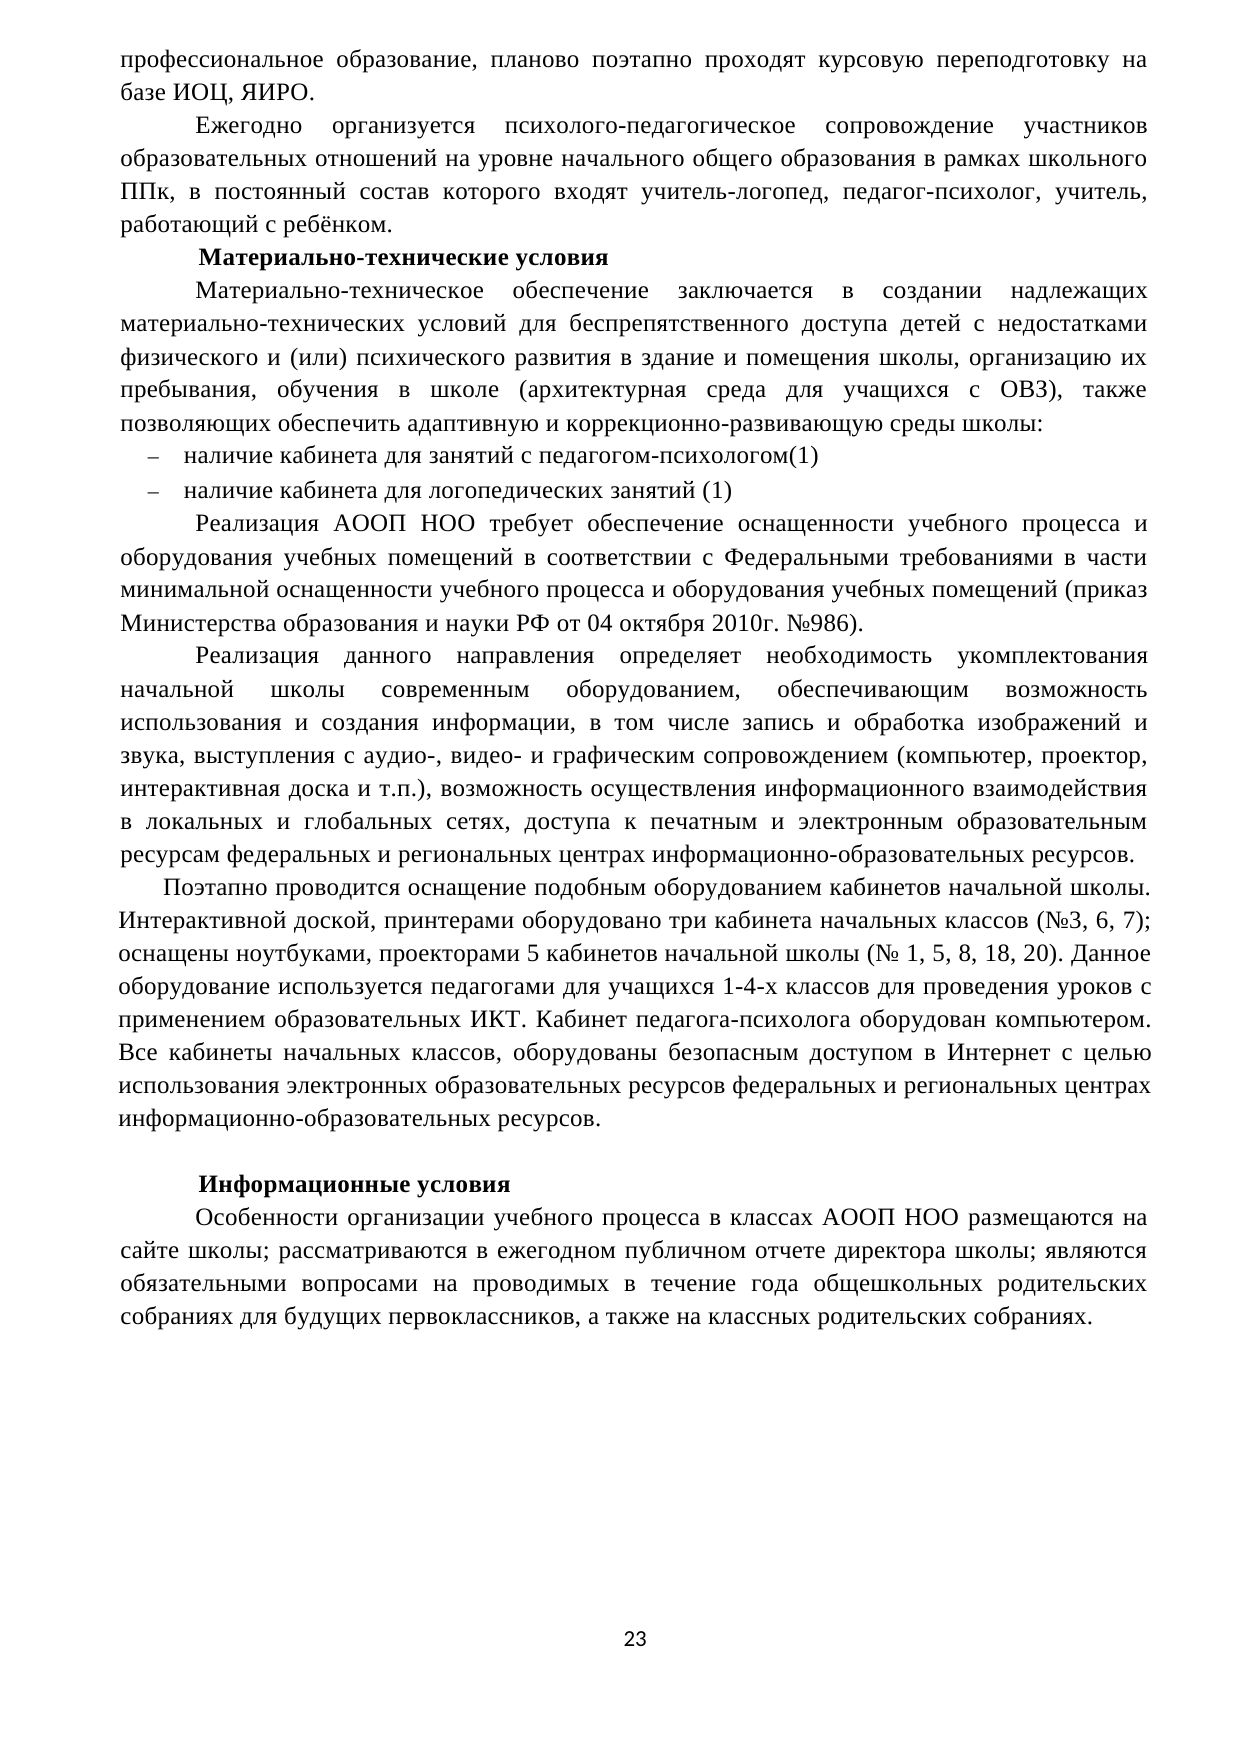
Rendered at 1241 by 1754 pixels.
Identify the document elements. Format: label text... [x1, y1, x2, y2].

list наличие кабинета для занятий с педагогом-психологом(1) [148, 441, 1152, 469]
text Материально-технические условия [192, 242, 1152, 271]
text Особенности организации учебного процесса в классах АООП НОО размещаются на сайте школы; рассматриваются в ежегодном публичном отчете директора школы; являются обязательными вопросами на проводимых в течение года общешкольных родительских собраниях для будущих первоклассников, а также на классных родительских собраниях. [120, 1202, 1149, 1330]
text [120, 44, 1149, 106]
text Реализация АООП НОО требует обеспечение оснащенности учебного процесса и оборудования учебных помещений в соответствии с Федеральными требованиями в части минимальной оснащенности учебного процесса и оборудования учебных помещений (приказ Министерства образования и науки РФ от 04 октября 2010г. №986). [120, 508, 1149, 636]
list наличие кабинета для логопедических занятий (1) [148, 476, 1152, 504]
text Материально-техническое обеспечение заключается в создании надлежащих материально-технических условий для беспрепятственного доступа детей с недостатками физического и (или) психического развития в здание и помещения школы, организацию их пребывания, обучения в школе (архитектурная среда для учащихся с ОВЗ), также позволяющих обеспечить адаптивную и коррекционно-развивающую среды школы: [120, 276, 1149, 436]
text Ежегодно организуется психолого-педагогическое сопровождение участников образовательных отношений на уровне начального общего образования в рамках школьного ППк, в постоянный состав которого входят учитель-логопед, педагог-психолог, учитель, работающий с ребёнком. [120, 110, 1149, 238]
text Реализация данного направления определяет необходимость укомплектования начальной школы современным оборудованием, обеспечивающим возможность использования и создания информации, в том числе запись и обработка изображений и звука, выступления с аудио-, видео- и графическим сопровождением (компьютер, проектор, интерактивная доска и т.п.), возможность осуществления информационного взаимодействия в локальных и глобальных сетях, доступа к печатным и электронным образовательным ресурсам федеральных и региональных центрах информационно-образовательных ресурсов. [120, 641, 1149, 867]
text Поэтапно проводится оснащение подобным оборудованием кабинетов начальной школы. Интерактивной доской, принтерами оборудовано три кабинета начальных классов (№3, 6, 7); оснащены ноутбуками, проекторами 5 кабинетов начальной школы (№ 1, 5, 8, 18, 20). Данное оборудование используется педагогами для учащихся 1-4-х классов для проведения уроков с применением образовательных ИКТ. Кабинет педагога-психолога оборудован компьютером. Все кабинеты начальных классов, оборудованы безопасным доступом в Интернет с целью использования электронных образовательных ресурсов федеральных и региональных центрах информационно-образовательных ресурсов. [81, 872, 1154, 1132]
text Информационные условия [192, 1169, 1152, 1198]
